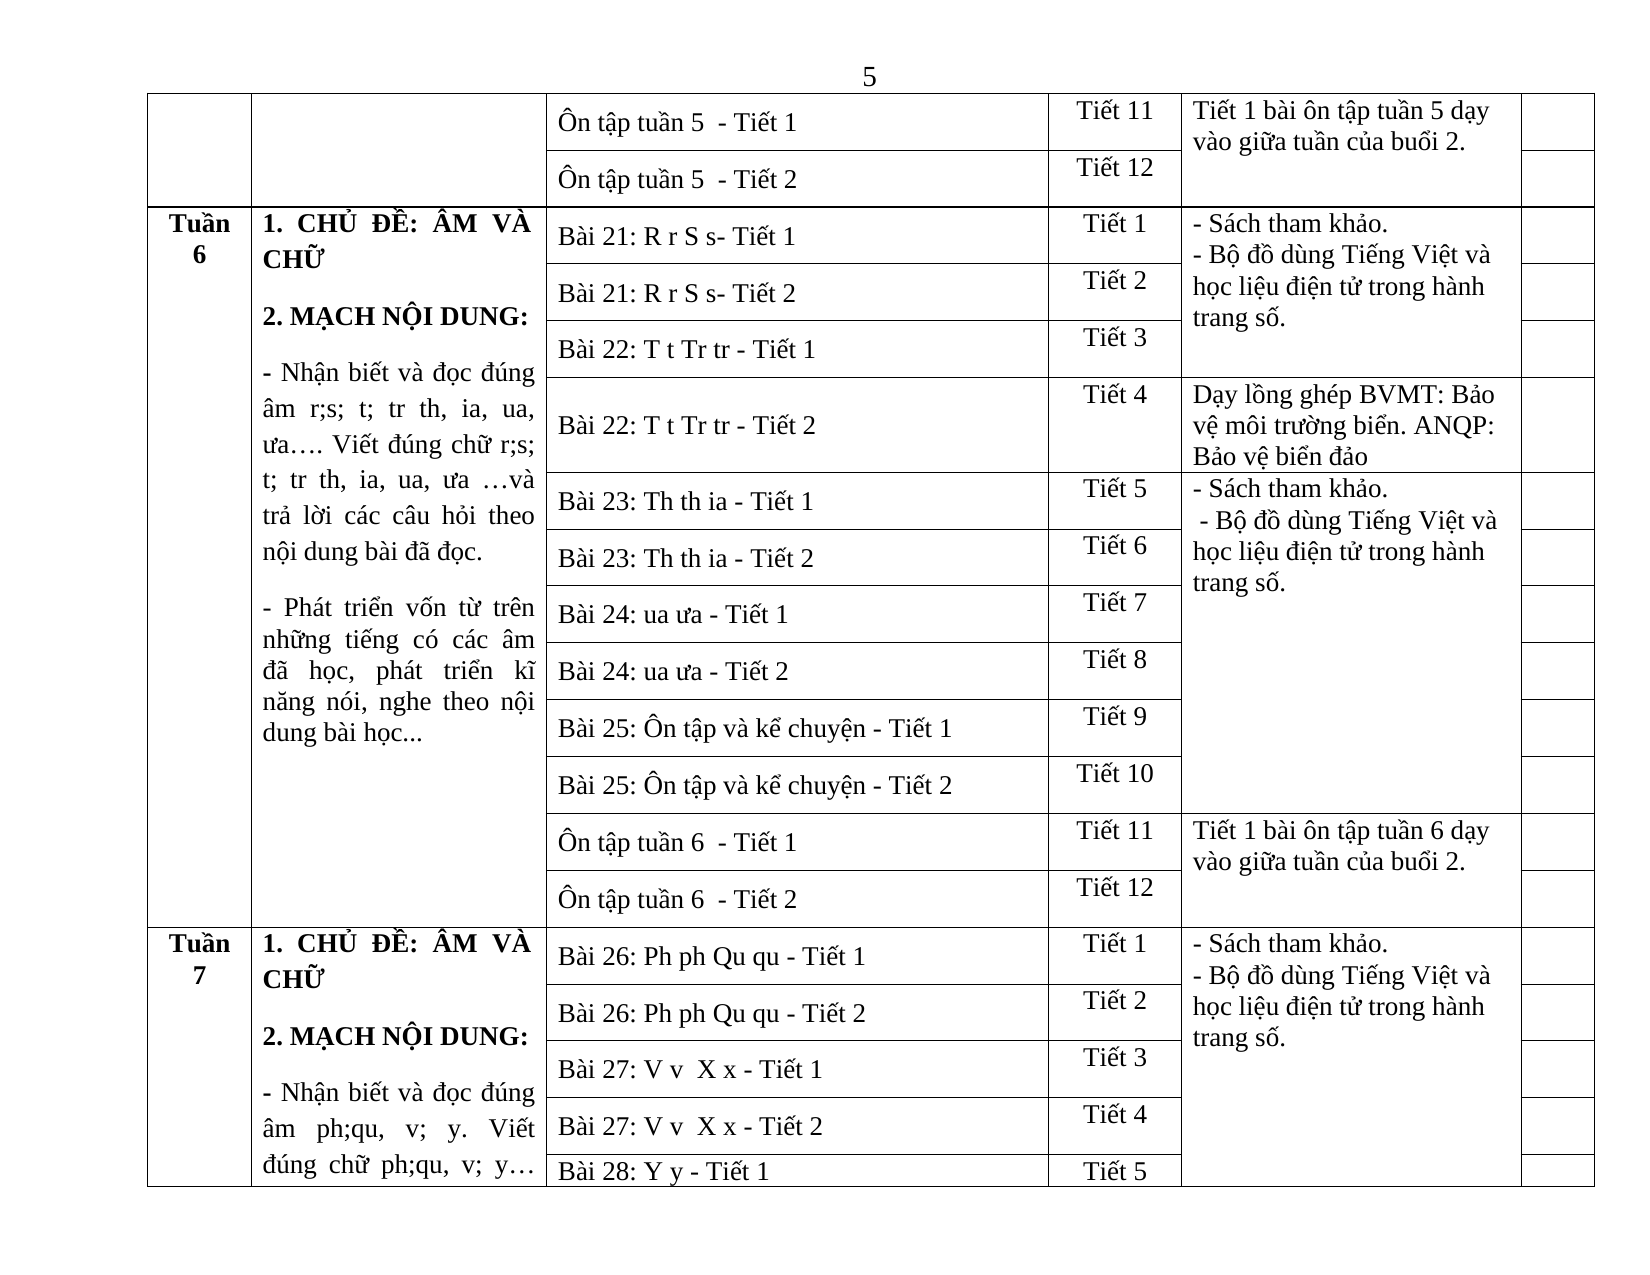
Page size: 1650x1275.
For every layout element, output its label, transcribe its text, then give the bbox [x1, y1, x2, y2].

table_cell Tiết 1 [1049, 208, 1181, 263]
table_cell Ôn tập tuần 6 - Tiết 1 [547, 814, 1048, 870]
table_cell Tuần 6 [148, 208, 251, 927]
table_cell [1522, 530, 1594, 585]
table_cell [1522, 378, 1594, 472]
table_cell Tiết 4 [1049, 1098, 1181, 1154]
table_cell [1522, 928, 1594, 983]
table_cell Tiết 12 [1049, 871, 1181, 927]
table_cell Tiết 11 [1049, 94, 1181, 149]
table_cell - Sách tham khảo. - Bộ đồ dùng Tiếng Việt và học liệu điện tử trong hành trang số. [1182, 928, 1521, 1186]
table_cell Tiết 4 [1049, 378, 1181, 472]
table_cell 1. CHỦ ĐỀ: ÂM VÀ CHỮ 2. MẠCH NỘI DUNG: - Nhận biết và đọc đúng âm ph;qu, v; y. Viết đúng chữ ph;qu, v; y… và trả lời các câu hỏi theo nội dung bài đã đọc. - Phát triển vốn từ trên những tiếng có các âm đã học, phát triển kĩ năng nói, nghe theo nội dung bài học... [252, 928, 546, 1186]
table_cell Tiết 5 [1049, 473, 1181, 528]
table_cell Tiết 1 bài ôn tập tuần 5 dạy vào giữa tuần của buổi 2. [1182, 94, 1521, 206]
table_cell [1522, 586, 1594, 642]
table_cell Ôn tập tuần 6 - Tiết 2 [547, 871, 1048, 927]
table_cell Tiết 11 [1049, 814, 1181, 870]
table_cell Tiết 9 [1049, 700, 1181, 756]
table_cell Bài 27: V v X x - Tiết 1 [547, 1041, 1048, 1097]
table_cell Bài 21: R r S s- Tiết 1 [547, 208, 1048, 263]
table_cell [1522, 1041, 1594, 1097]
table_cell Bài 22: T t Tr tr - Tiết 2 [547, 378, 1048, 472]
table_cell [1522, 757, 1594, 813]
table_cell [1522, 321, 1594, 377]
table_cell Bài 26: Ph ph Qu qu - Tiết 2 [547, 985, 1048, 1040]
table_cell [1522, 985, 1594, 1040]
table_cell Tiết 8 [1049, 643, 1181, 699]
table_cell Dạy lồng ghép BVMT: Bảo vệ môi trường biển. ANQP: Bảo vệ biển đảo [1182, 378, 1521, 472]
table_cell Tiết 3 [1049, 321, 1181, 377]
table_cell - Sách tham khảo. - Bộ đồ dùng Tiếng Việt và học liệu điện tử trong hành trang số. [1182, 473, 1521, 813]
table_cell [1522, 208, 1594, 263]
table_cell Tiết 1 bài ôn tập tuần 6 dạy vào giữa tuần của buổi 2. [1182, 814, 1521, 927]
table_cell - Sách tham khảo. - Bộ đồ dùng Tiếng Việt và học liệu điện tử trong hành trang số. [1182, 208, 1521, 377]
table_cell Bài 23: Th th ia - Tiết 2 [547, 530, 1048, 585]
table_cell Bài 24: ua ưa - Tiết 2 [547, 643, 1048, 699]
table_cell Ôn tập tuần 5 - Tiết 2 [547, 151, 1048, 206]
table_cell 1. CHỦ ĐỀ: ÂM VÀ CHỮ 2. MẠCH NỘI DUNG: - Nhận biết và đọc đúng âm r;s; t; tr th, ia, ua, ưa…. Viết đúng chữ r;s; t; tr th, ia, ua, ưa …và trả lời các câu hỏi theo nội dung bài đã đọc. - Phát triển vốn từ trên những tiếng có các âm đã học, phát triển kĩ năng nói, nghe theo nội dung bài học... [252, 208, 546, 927]
table_cell Ôn tập tuần 5 - Tiết 1 [547, 94, 1048, 149]
table_cell [1522, 871, 1594, 927]
table_cell [1522, 264, 1594, 320]
table_cell Bài 22: T t Tr tr - Tiết 1 [547, 321, 1048, 377]
table_cell Tiết 6 [1049, 530, 1181, 585]
table_cell Bài 25: Ôn tập và kể chuyện - Tiết 1 [547, 700, 1048, 756]
table_cell [1522, 473, 1594, 528]
table_cell Tiết 2 [1049, 264, 1181, 320]
table_cell Bài 23: Th th ia - Tiết 1 [547, 473, 1048, 528]
table_cell Tiết 12 [1049, 151, 1181, 206]
table_cell [1522, 94, 1594, 149]
table_cell Tiết 5 [1049, 1155, 1181, 1186]
table_cell Tiết 7 [1049, 586, 1181, 642]
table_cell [547, 1155, 1048, 1186]
table_cell Bài 27: V v X x - Tiết 2 [547, 1098, 1048, 1154]
table_cell Tiết 1 [1049, 928, 1181, 983]
table_cell Tiết 3 [1049, 1041, 1181, 1097]
table_cell [1522, 700, 1594, 756]
table_cell [1522, 151, 1594, 206]
table_cell Bài 26: Ph ph Qu qu - Tiết 1 [547, 928, 1048, 983]
table_cell [1522, 1155, 1594, 1186]
table_cell Tiết 10 [1049, 757, 1181, 813]
table_cell Bài 25: Ôn tập và kể chuyện - Tiết 2 [547, 757, 1048, 813]
table_cell Tiết 2 [1049, 985, 1181, 1040]
table_cell [1522, 1098, 1594, 1154]
table_cell Bài 24: ua ưa - Tiết 1 [547, 586, 1048, 642]
table_cell Tuần 7 [148, 928, 251, 1186]
table_cell [1522, 814, 1594, 870]
table_cell [1522, 643, 1594, 699]
table_cell Bài 21: R r S s- Tiết 2 [547, 264, 1048, 320]
